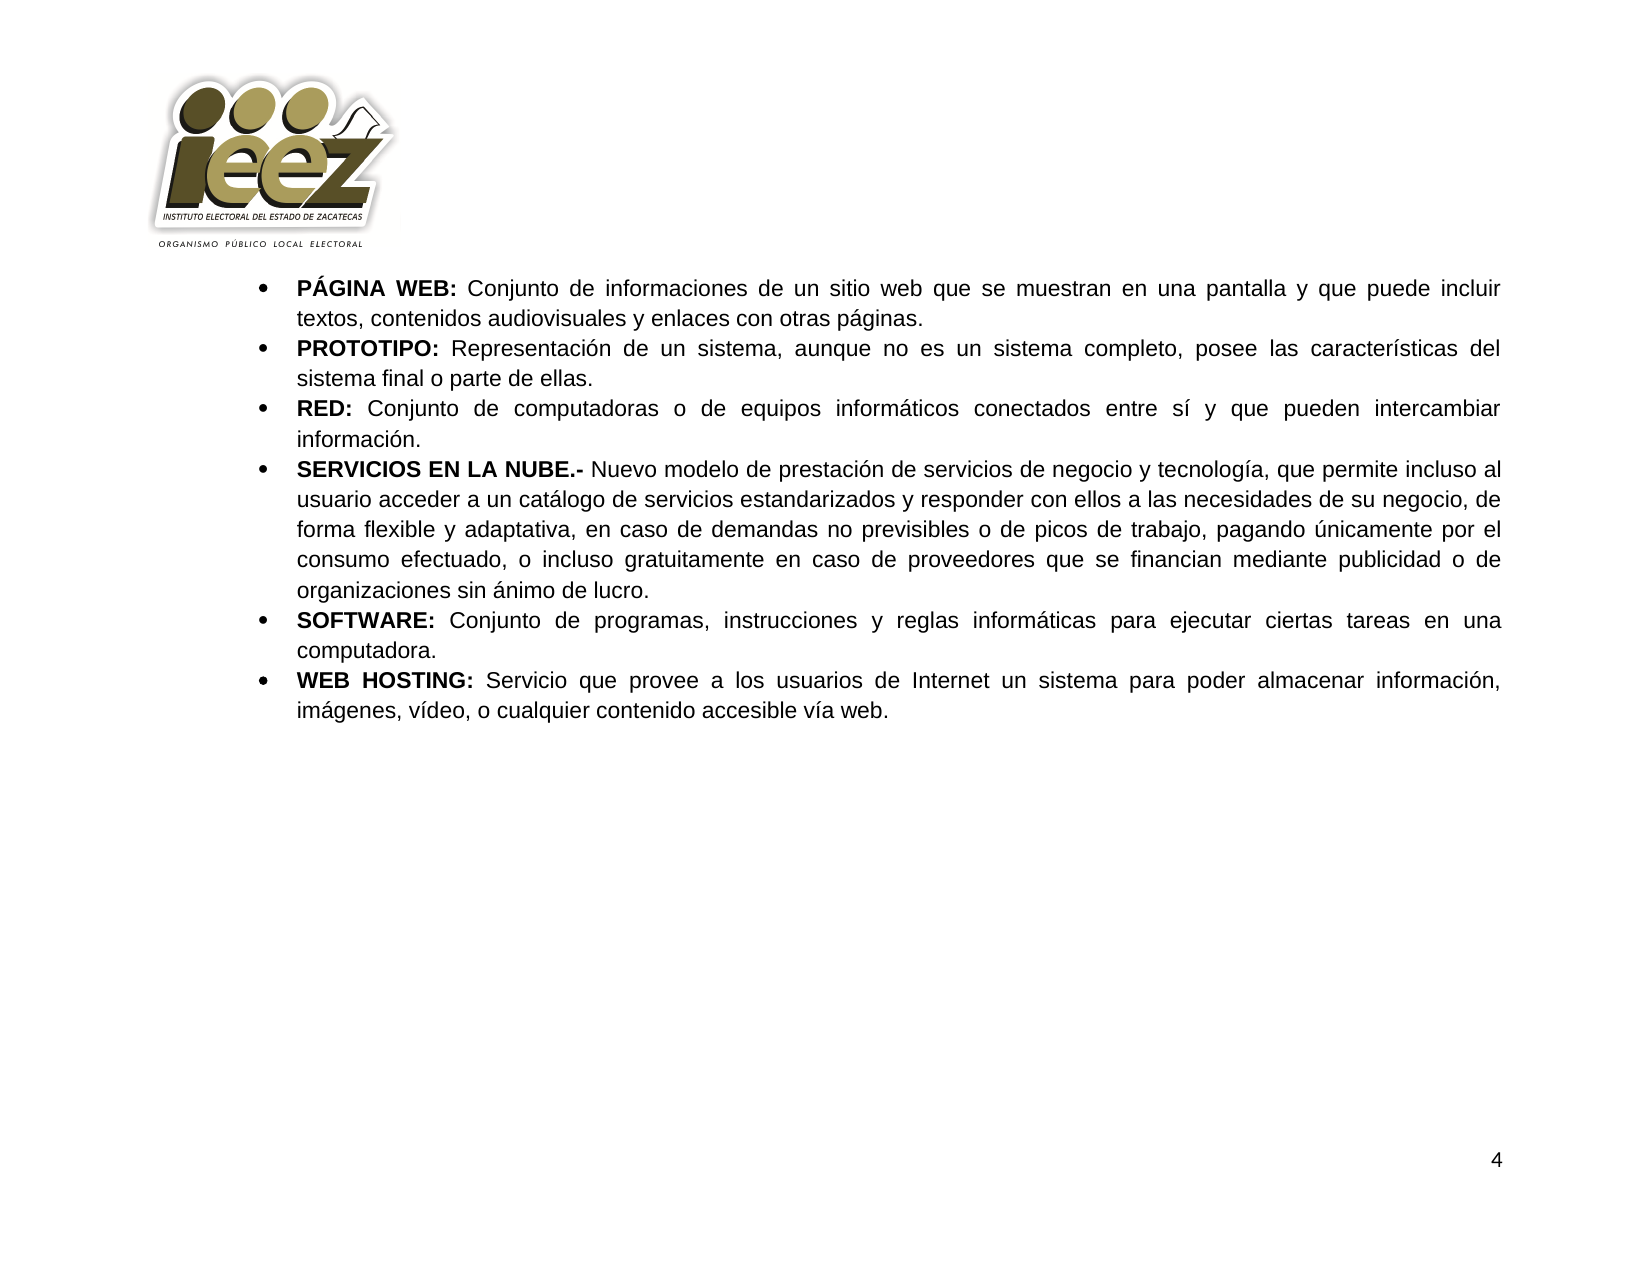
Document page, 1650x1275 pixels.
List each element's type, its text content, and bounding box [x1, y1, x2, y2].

list PÁGINA WEB: Conjunto de informaciones de un sitio web que se muestran en una pantalla y que puede incluir textos, contenidos audiovisuales y enlaces con otras páginas. [259, 274, 1502, 331]
list PROTOTIPO: Representación de un sistema, aunque no es un sistema completo, posee las características del sistema final o parte de ellas. [259, 335, 1502, 391]
list SOFTWARE: Conjunto de programas, instrucciones y reglas informáticas para ejecutar ciertas tareas en una computadora. [259, 607, 1502, 663]
picture [147, 73, 401, 247]
list SERVICIOS EN LA NUBE.- Nuevo modelo de prestación de servicios de negocio y tecnología, que permite incluso al usuario acceder a un catálogo de servicios estandarizados y responder con ellos a las necesidades de su negocio, de forma flexible y adaptativa, en caso de demandas no previsibles o de picos de trabajo, pagando únicamente por el consumo efectuado, o incluso gratuitamente en caso de proveedores que se financian mediante publicidad o de organizaciones sin ánimo de lucro. [259, 456, 1502, 603]
list WEB HOSTING: Servicio que provee a los usuarios de Internet un sistema para poder almacenar información, imágenes, vídeo, o cualquier contenido accesible vía web. [259, 667, 1502, 724]
list RED: Conjunto de computadoras o de equipos informáticos conectados entre sí y que pueden intercambiar información. [259, 395, 1502, 452]
